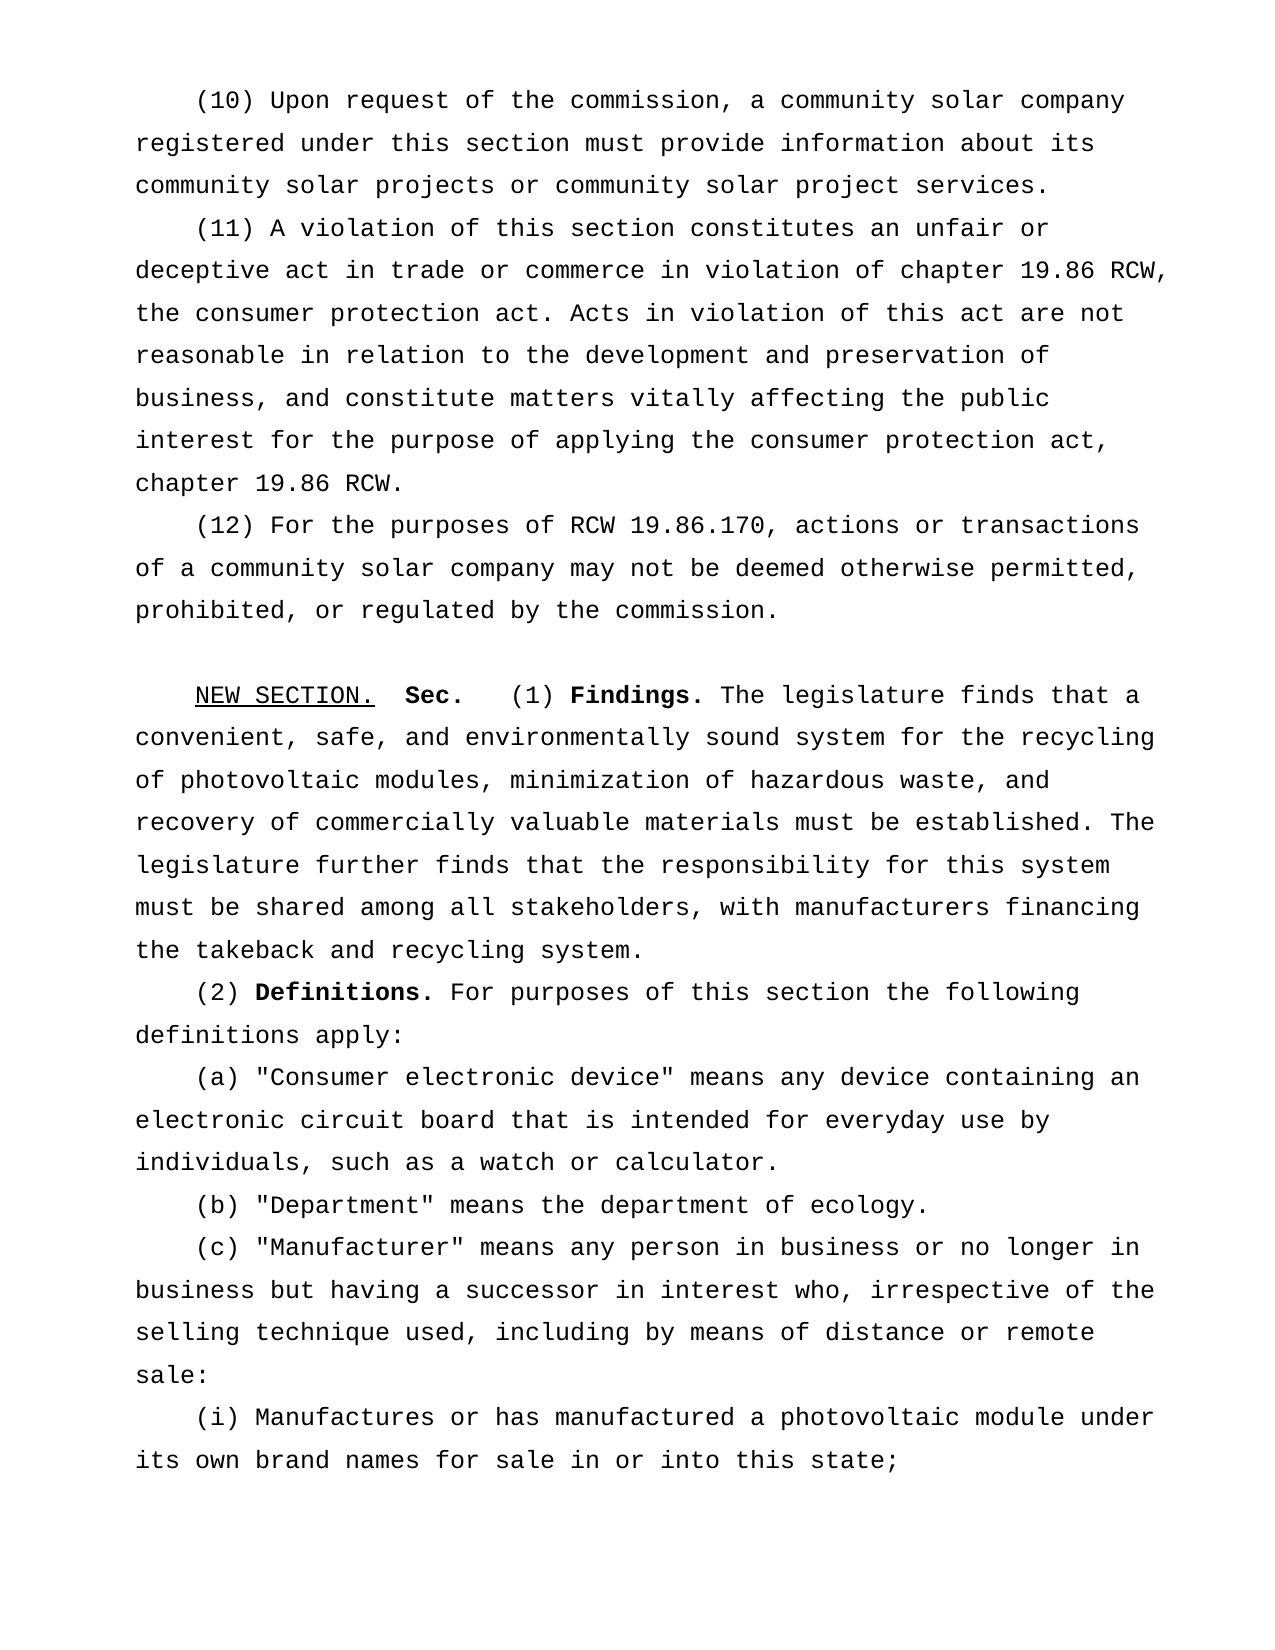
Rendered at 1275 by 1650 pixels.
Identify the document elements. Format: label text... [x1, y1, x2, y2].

text (10) Upon request of the commission, a community solar company registered under this section must provide information about its community solar projects or community solar project services. [135, 75, 1170, 202]
text (c) "Manufacturer" means any person in business or no longer in business but having a successor in interest who, irrespective of the selling technique used, including by means of distance or remote sale: [135, 1222, 1170, 1392]
text (12) For the purposes of RCW 19.86.170, actions or transactions of a community solar company may not be deemed otherwise permitted, prohibited, or regulated by the commission. [135, 500, 1170, 627]
text (2) Definitions. For purposes of this section the following definitions apply: [135, 967, 1170, 1052]
text (11) A violation of this section constitutes an unfair or deceptive act in trade or commerce in violation of chapter 19.86 RCW, the consumer protection act. Acts in violation of this act are not reasonable in relation to the development and preservation of business, and constitute matters vitally affecting the public interest for the purpose of applying the consumer protection act, chapter 19.86 RCW. [135, 202, 1170, 500]
text (a) "Consumer electronic device" means any device containing an electronic circuit board that is intended for everyday use by individuals, such as a watch or calculator. [135, 1052, 1170, 1179]
text NEW SECTION. Sec. (1) Findings. The legislature finds that a convenient, safe, and environmentally sound system for the recycling of photovoltaic modules, minimization of hazardous waste, and recovery of commercially valuable materials must be established. The legislature further finds that the responsibility for this system must be shared among all stakeholders, with manufacturers financing the takeback and recycling system. [135, 669, 1170, 967]
text (b) "Department" means the department of ecology. [135, 1179, 1170, 1222]
text (i) Manufactures or has manufactured a photovoltaic module under its own brand names for sale in or into this state; [135, 1392, 1170, 1477]
